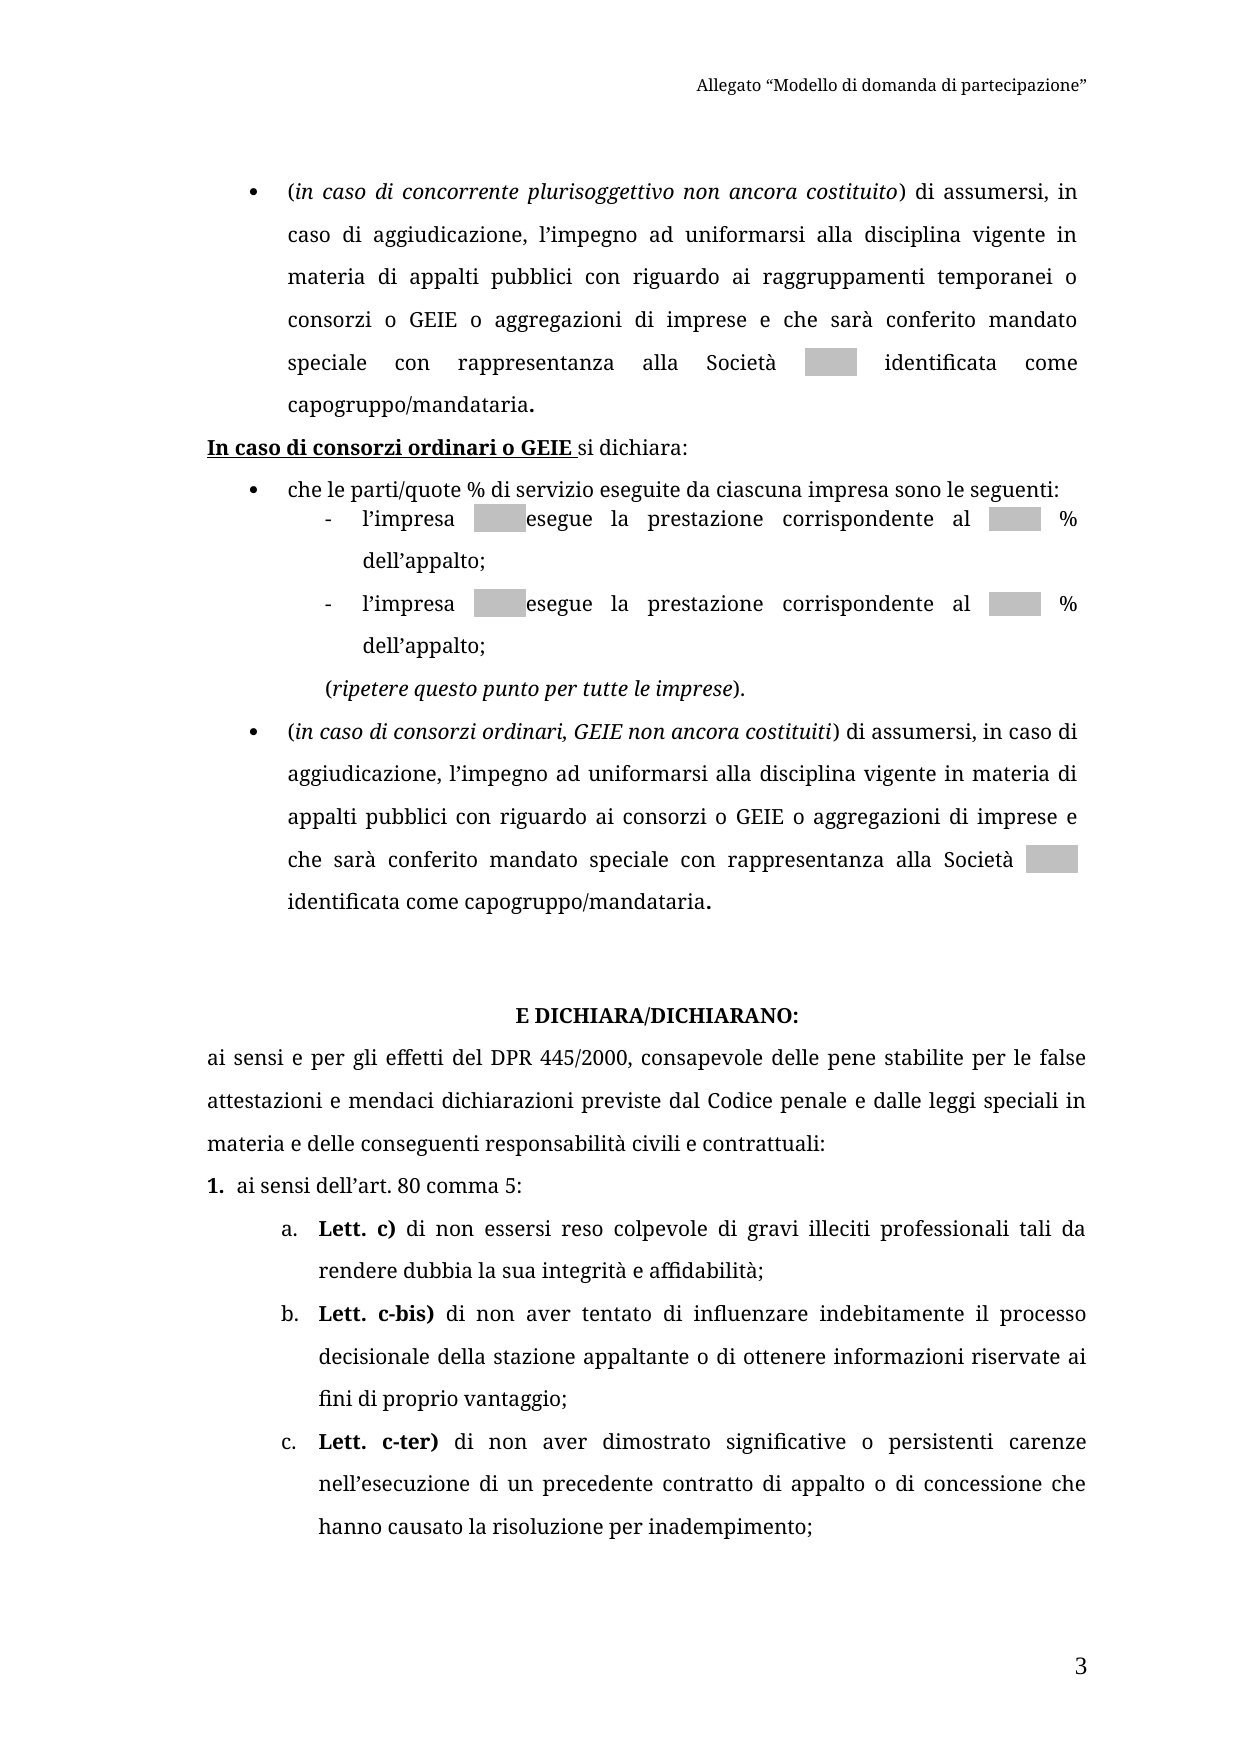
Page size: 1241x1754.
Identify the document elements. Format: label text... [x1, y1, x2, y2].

text ai sensi e per gli effetti del DPR 445/2000, consapevole delle pene stabilite per le false attestazioni e mendaci dichiarazioni previste dal Codice penale e dalle leggi speciali in materia e delle conseguenti responsabilità civili e contrattuali: [207, 1043, 1087, 1157]
list l’impresa esegue la prestazione corrispondente al % dell’appalto; [325, 589, 1078, 660]
list Lett. c-ter) di non aver dimostrato significative o persistenti carenze nell’esecuzione di un precedente contratto di appalto o di concessione che hanno causato la risoluzione per inadempimento; [281, 1427, 1087, 1541]
list ai sensi dell’art. 80 comma 5: [207, 1171, 1087, 1200]
list Lett. c) di non essersi reso colpevole di gravi illeciti professionali tali da rendere dubbia la sua integrità e affidabilità; [281, 1214, 1087, 1285]
list che le parti/quote % di servizio eseguite da ciascuna impresa sono le seguenti: [250, 475, 1087, 504]
list Lett. c-bis) di non aver tentato di influenzare indebitamente il processo decisionale della stazione appaltante o di ottenere informazioni riservate ai fini di proprio vantaggio; [281, 1299, 1087, 1413]
list l’impresa esegue la prestazione corrispondente al % dell’appalto; [325, 504, 1078, 575]
text (ripetere questo punto per tutte le imprese). [251, 674, 1078, 703]
list (in caso di consorzi ordinari, GEIE non ancora costituiti) di assumersi, in caso di aggiudicazione, l’impegno ad uniformarsi alla disciplina vigente in materia di appalti pubblici con riguardo ai consorzi o GEIE o aggregazioni di imprese e che sarà conferito mandato speciale con rappresentanza alla Società identificata come capogruppo/mandataria. [250, 717, 1078, 916]
text E DICHIARA/DICHIARANO: [207, 1001, 1107, 1029]
list (in caso di concorrente plurisoggettivo non ancora costituito) di assumersi, in caso di aggiudicazione, l’impegno ad uniformarsi alla disciplina vigente in materia di appalti pubblici con riguardo ai raggruppamenti temporanei o consorzi o GEIE o aggregazioni di imprese e che sarà conferito mandato speciale con rappresentanza alla Società identificata come capogruppo/mandataria. [250, 177, 1078, 419]
text In caso di consorzi ordinari o GEIE si dichiara: [207, 433, 1078, 461]
